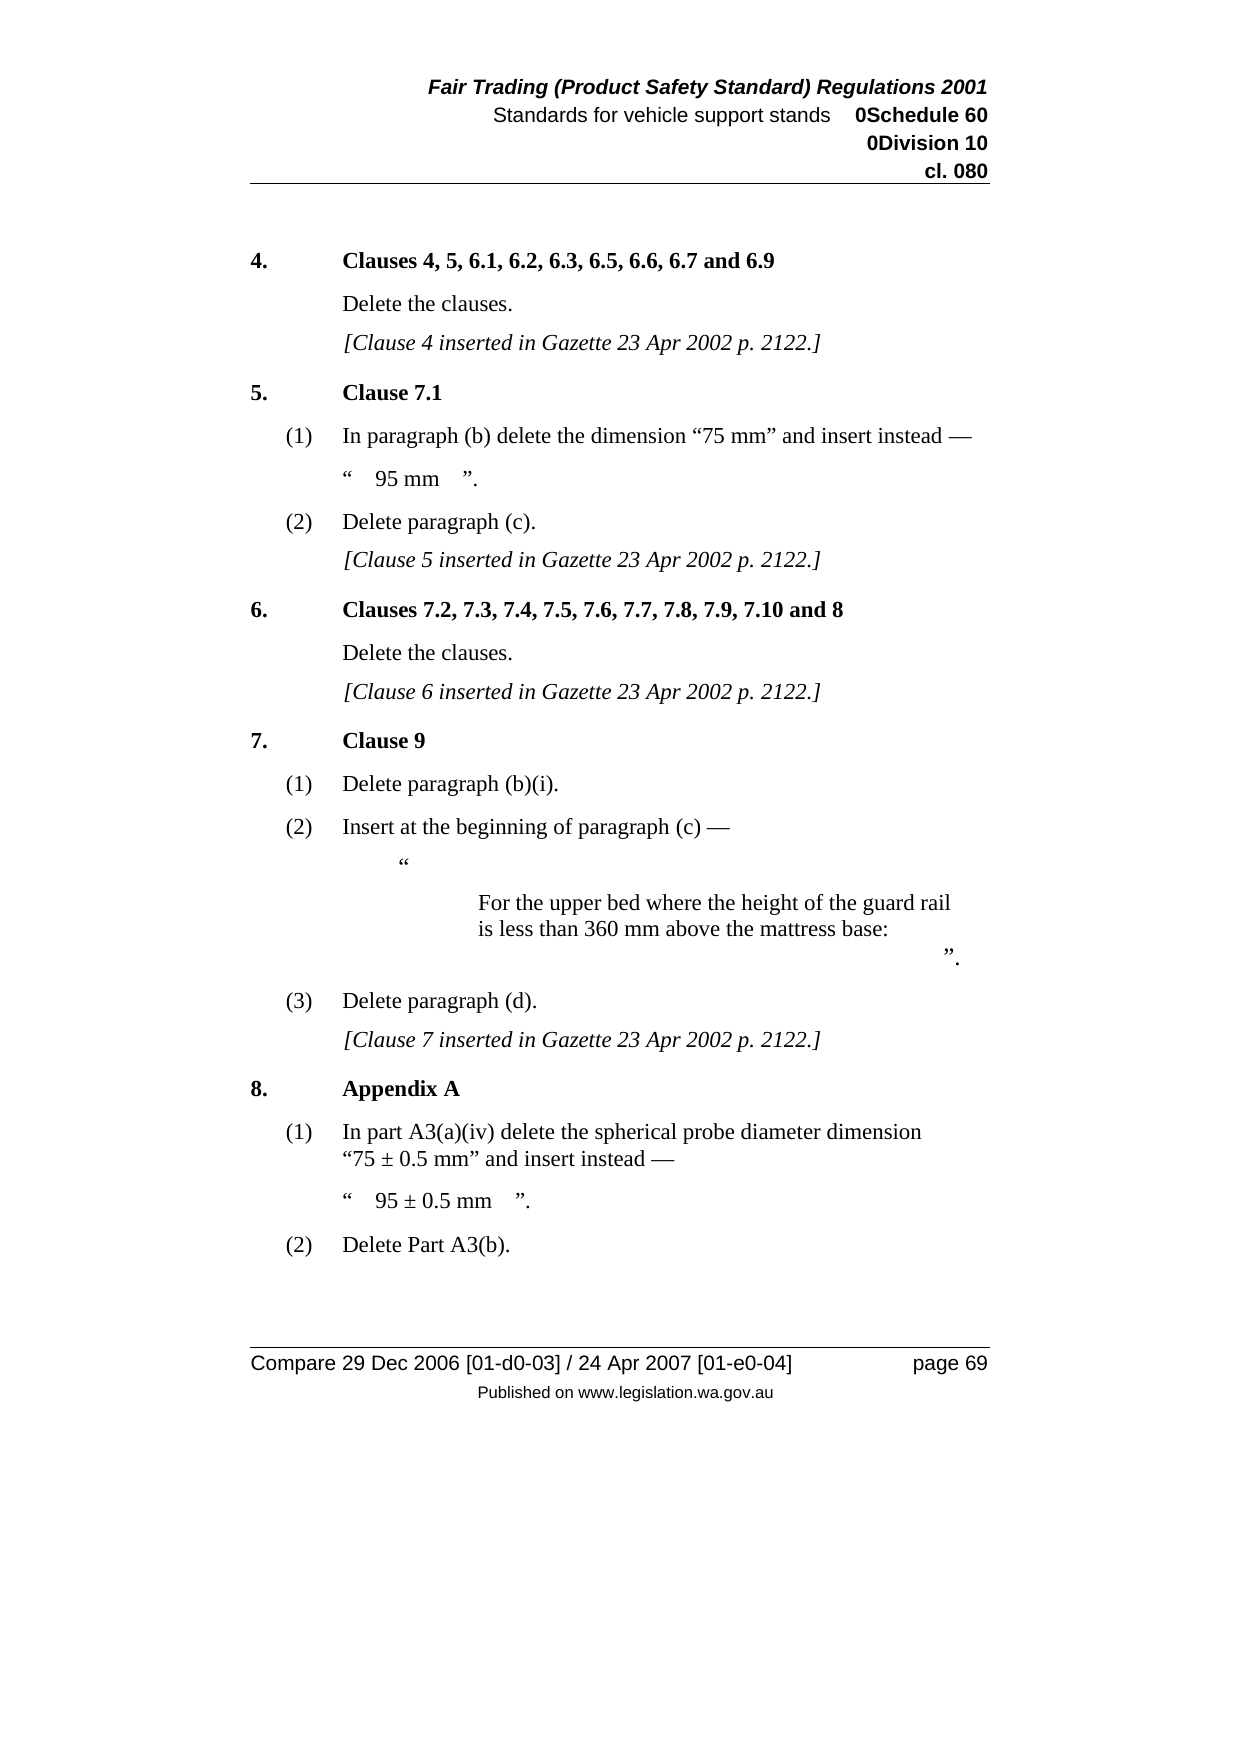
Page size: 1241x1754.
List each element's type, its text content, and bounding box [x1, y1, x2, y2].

text ”. [250, 942, 960, 970]
text [Clause 4 inserted in Gazette 23 Apr 2002 p. 2122.] [250, 329, 990, 356]
text “ 95 mm ”. [250, 465, 990, 491]
text For the upper bed where the height of the guard rail is less than 360 mm above the mattress base: [389, 889, 960, 942]
subtitle 8. Appendix A [250, 1075, 990, 1102]
subtitle 6. Clauses 7.2, 7.3, 7.4, 7.5, 7.6, 7.7, 7.8, 7.9, 7.10 and 8 [250, 596, 990, 622]
subtitle 4. Clauses 4, 5, 6.1, 6.2, 6.3, 6.5, 6.6, 6.7 and 6.9 [250, 247, 990, 274]
text “ [398, 852, 990, 881]
text (1) In paragraph (b) delete the dimension “75 mm” and insert instead — [250, 422, 990, 448]
text [Clause 5 inserted in Gazette 23 Apr 2002 p. 2122.] [250, 547, 990, 573]
text “ 95 ± 0.5 mm ”. [250, 1188, 990, 1214]
text (2) Delete Part A3(b). [250, 1231, 990, 1257]
subtitle 5. Clause 7.1 [250, 379, 990, 405]
subtitle 7. Clause 9 [250, 727, 990, 753]
text [Clause 6 inserted in Gazette 23 Apr 2002 p. 2122.] [250, 678, 990, 704]
text (2) Delete paragraph (c). [250, 508, 990, 534]
text Delete the clauses. [250, 291, 990, 317]
text (1) Delete paragraph (b)(i). [250, 770, 990, 796]
text [Clause 7 inserted in Gazette 23 Apr 2002 p. 2122.] [250, 1026, 990, 1052]
text (1) In part A3(a)(iv) delete the spherical probe diameter dimension “75 ± 0.5 mm” and insert instead — [250, 1118, 990, 1171]
text (3) Delete paragraph (d). [250, 987, 990, 1013]
text (2) Insert at the beginning of paragraph (c) — [250, 813, 990, 839]
text Delete the clauses. [250, 639, 990, 665]
